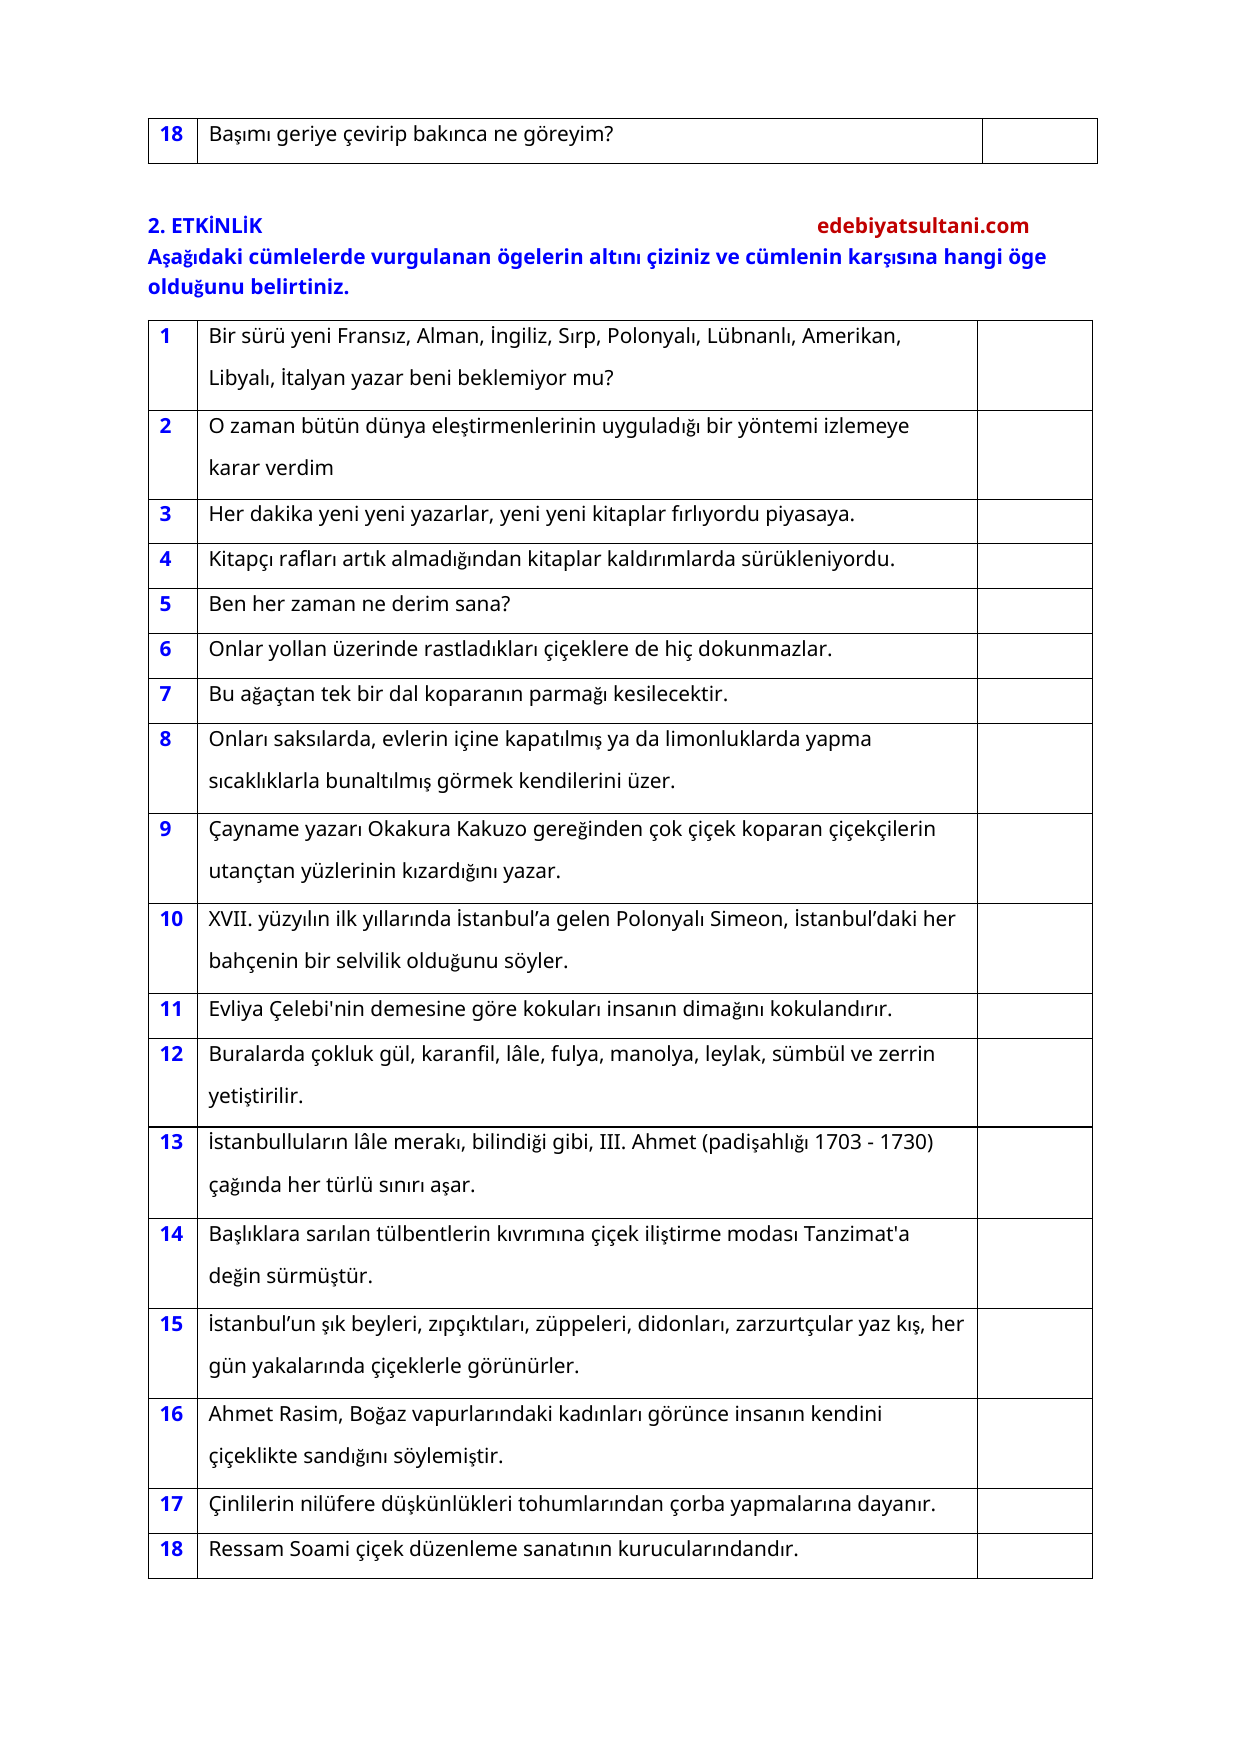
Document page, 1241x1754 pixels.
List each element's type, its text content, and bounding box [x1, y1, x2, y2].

table_cell [978, 1534, 1092, 1577]
table_cell Başlıklara sarılan tülbentlerin kıvrımına çiçek iliştirme modası Tanzimat'a değin sürmüştür. [198, 1219, 977, 1308]
table_cell 10 [149, 904, 197, 993]
table_cell Onlar yollan üzerinde rastladıkları çiçeklere de hiç dokunmazlar. [198, 634, 977, 678]
table_cell 16 [149, 1399, 197, 1488]
table_cell [978, 679, 1092, 723]
table_cell [978, 1399, 1092, 1488]
table_cell Başımı geriye çevirip bakınca ne göreyim? [198, 119, 982, 163]
table_cell 2 [149, 411, 197, 498]
table_cell [978, 589, 1092, 633]
table_cell 17 [149, 1489, 197, 1533]
table_cell 6 [149, 634, 197, 678]
table_cell [978, 1039, 1092, 1126]
table_cell 5 [149, 589, 197, 633]
table_cell 3 [149, 500, 197, 543]
table_cell 12 [149, 1039, 197, 1126]
table_cell [978, 1128, 1092, 1218]
table_cell 8 [149, 724, 197, 813]
table_cell 13 [149, 1128, 197, 1218]
table_cell 9 [149, 814, 197, 903]
table_cell Evliya Çelebi'nin demesine göre kokuları insanın dimağını kokulandırır. [198, 994, 977, 1038]
table_cell 18 [149, 119, 197, 163]
table_cell Ben her zaman ne derim sana? [198, 589, 977, 633]
table_cell Çinlilerin nilüfere düşkünlükleri tohumlarından çorba yapmalarına dayanır. [198, 1489, 977, 1533]
table_cell [978, 1309, 1092, 1398]
table_cell 14 [149, 1219, 197, 1308]
table_cell Bu ağaçtan tek bir dal koparanın parmağı kesilecektir. [198, 679, 977, 723]
table_cell [978, 1489, 1092, 1533]
table_header 1 [149, 321, 197, 410]
table_cell Ahmet Rasim, Boğaz vapurlarındaki kadınları görünce insanın kendini çiçeklikte sandığını söylemiştir. [198, 1399, 977, 1488]
table_cell Ressam Soami çiçek düzenleme sanatının kurucularındandır. [198, 1534, 977, 1577]
table_cell Kitapçı rafları artık almadığından kitaplar kaldırımlarda sürükleniyordu. [198, 544, 977, 588]
table_cell [978, 994, 1092, 1038]
table_cell 7 [149, 679, 197, 723]
table_cell İstanbul’un şık beyleri, zıpçıktıları, züppeleri, didonları, zarzurtçular yaz kış, her gün yakalarında çiçeklerle görünürler. [198, 1309, 977, 1398]
table_cell [978, 500, 1092, 543]
table_cell [978, 411, 1092, 498]
table_cell İstanbulluların lâle merakı, bilindiği gibi, III. Ahmet (padişahlığı 1703 - 1730) çağında her türlü sınırı aşar. [198, 1128, 977, 1218]
table_cell Her dakika yeni yeni yazarlar, yeni yeni kitaplar fırlıyordu piyasaya. [198, 500, 977, 543]
table_cell Buralarda çokluk gül, karanfil, lâle, fulya, manolya, leylak, sümbül ve zerrin yetiştirilir. [198, 1039, 977, 1126]
table_cell [978, 724, 1092, 813]
table_cell 15 [149, 1309, 197, 1398]
table_cell 11 [149, 994, 197, 1038]
table_header [978, 321, 1092, 410]
text 2. ETKİNLİK edebiyatsultani.com Aşağıdaki cümlelerde vurgulanan ögelerin altını çiziniz ve cümlenin karşısına hangi öge olduğunu belirtiniz. [148, 211, 1093, 301]
table_cell [978, 814, 1092, 903]
table_cell [978, 1219, 1092, 1308]
table_cell [978, 544, 1092, 588]
table_header Bir sürü yeni Fransız, Alman, İngiliz, Sırp, Polonyalı, Lübnanlı, Amerikan, Libyalı, İtalyan yazar beni beklemiyor mu? [198, 321, 977, 410]
table_cell 18 [149, 1534, 197, 1577]
table_cell XVII. yüzyılın ilk yıllarında İstanbul’a gelen Polonyalı Simeon, İstanbul’daki her bahçenin bir selvilik olduğunu söyler. [198, 904, 977, 993]
table_cell Onları saksılarda, evlerin içine kapatılmış ya da limonluklarda yapma sıcaklıklarla bunaltılmış görmek kendilerini üzer. [198, 724, 977, 813]
table_cell [978, 904, 1092, 993]
table_cell 4 [149, 544, 197, 588]
table_cell Çayname yazarı Okakura Kakuzo gereğinden çok çiçek koparan çiçekçilerin utançtan yüzlerinin kızardığını yazar. [198, 814, 977, 903]
table_cell O zaman bütün dünya eleştirmenlerinin uyguladığı bir yöntemi izlemeye karar verdim [198, 411, 977, 498]
table_cell [978, 634, 1092, 678]
table_cell [983, 119, 1097, 163]
